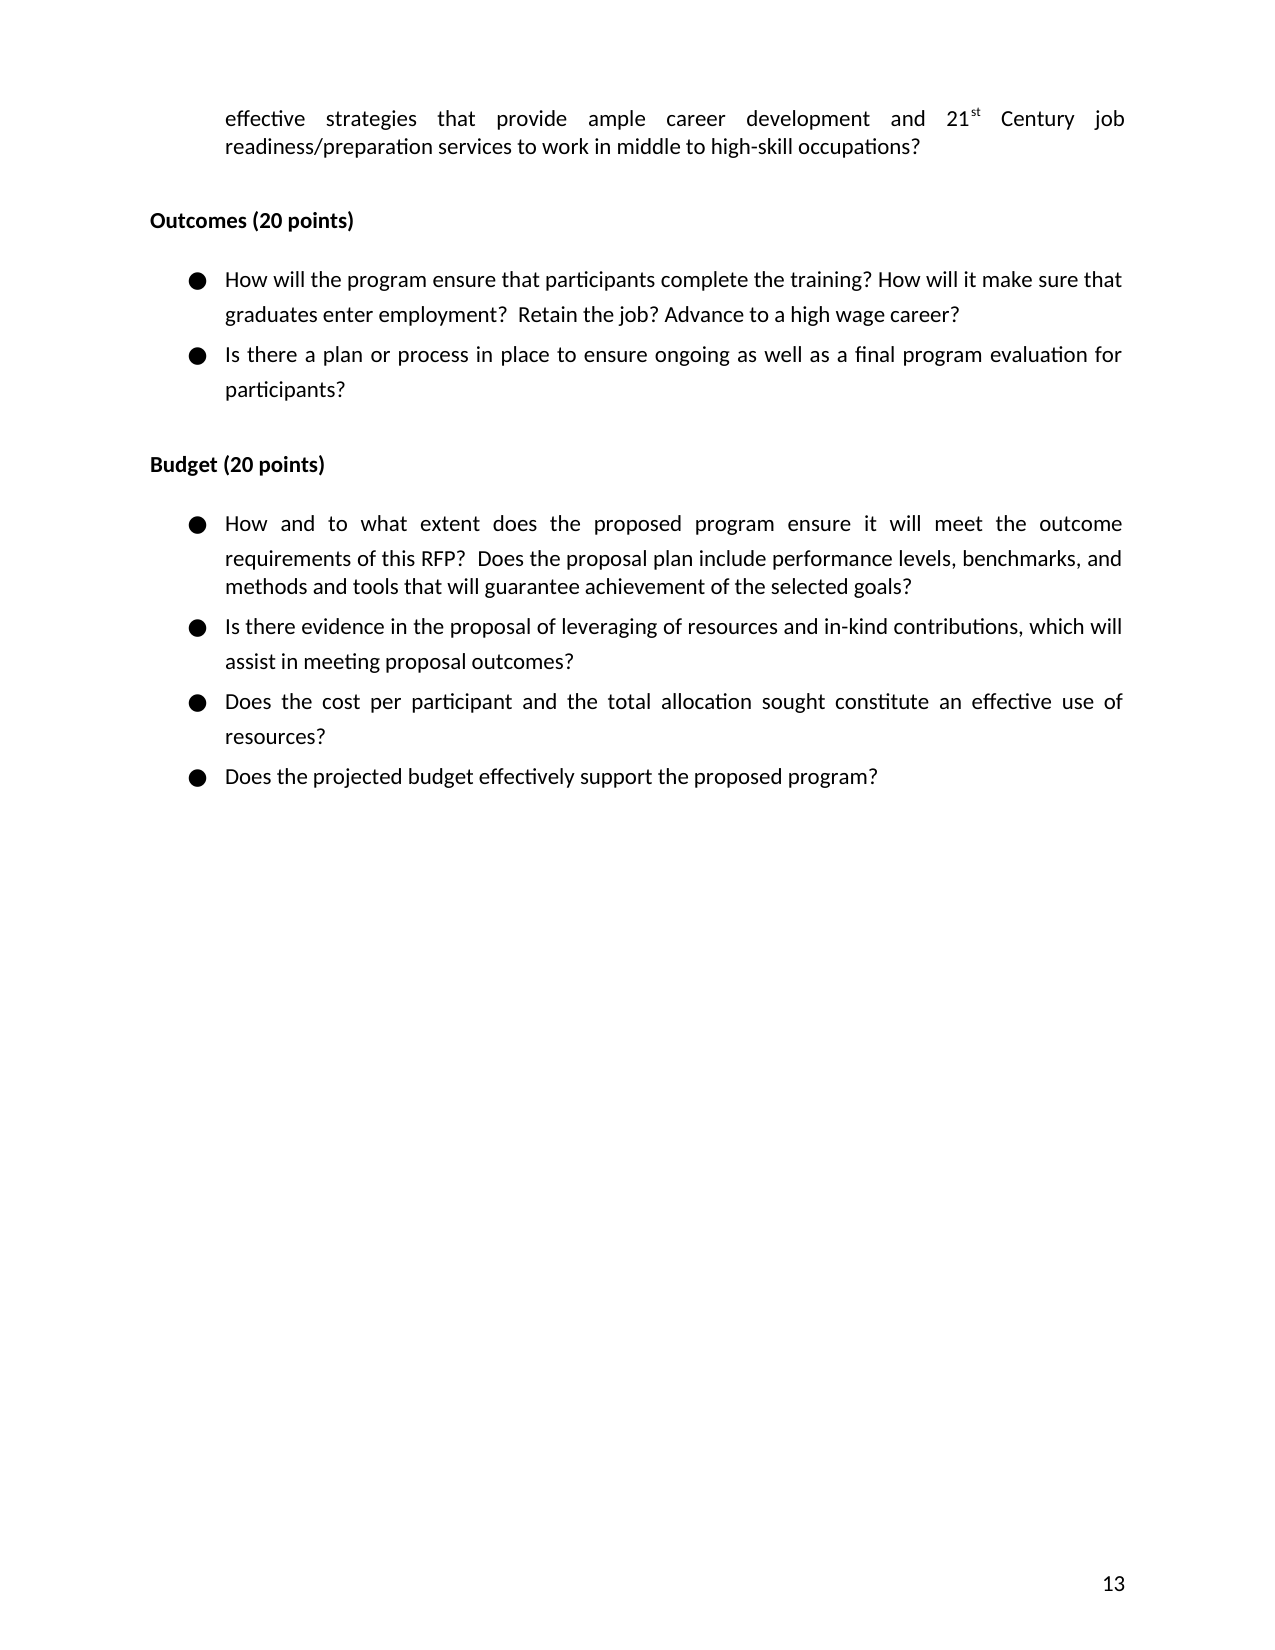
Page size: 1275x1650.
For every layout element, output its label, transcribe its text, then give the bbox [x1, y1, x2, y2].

list How will the program ensure that participants complete the training? How will it make sure that graduates enter employment? Retain the job? Advance to a high wage career? [187, 253, 1125, 328]
list Does the cost per participant and the total allocation sought constitute an effective use of resources? [187, 675, 1125, 750]
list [187, 104, 1125, 160]
list How and to what extent does the proposed program ensure it will meet the outcome requirements of this RFP? Does the proposal plan include performance levels, benchmarks, and methods and tools that will guarantee achievement of the selected goals? [187, 497, 1125, 600]
text Budget (20 points) [150, 450, 1125, 478]
text Outcomes (20 points) [150, 207, 1125, 235]
list Does the projected budget effectively support the proposed program? [187, 750, 1125, 797]
list Is there a plan or process in place to ensure ongoing as well as a final program evaluation for participants? [187, 328, 1125, 403]
list Is there evidence in the proposal of leveraging of resources and in-kind contributions, which will assist in meeting proposal outcomes? [187, 600, 1125, 675]
